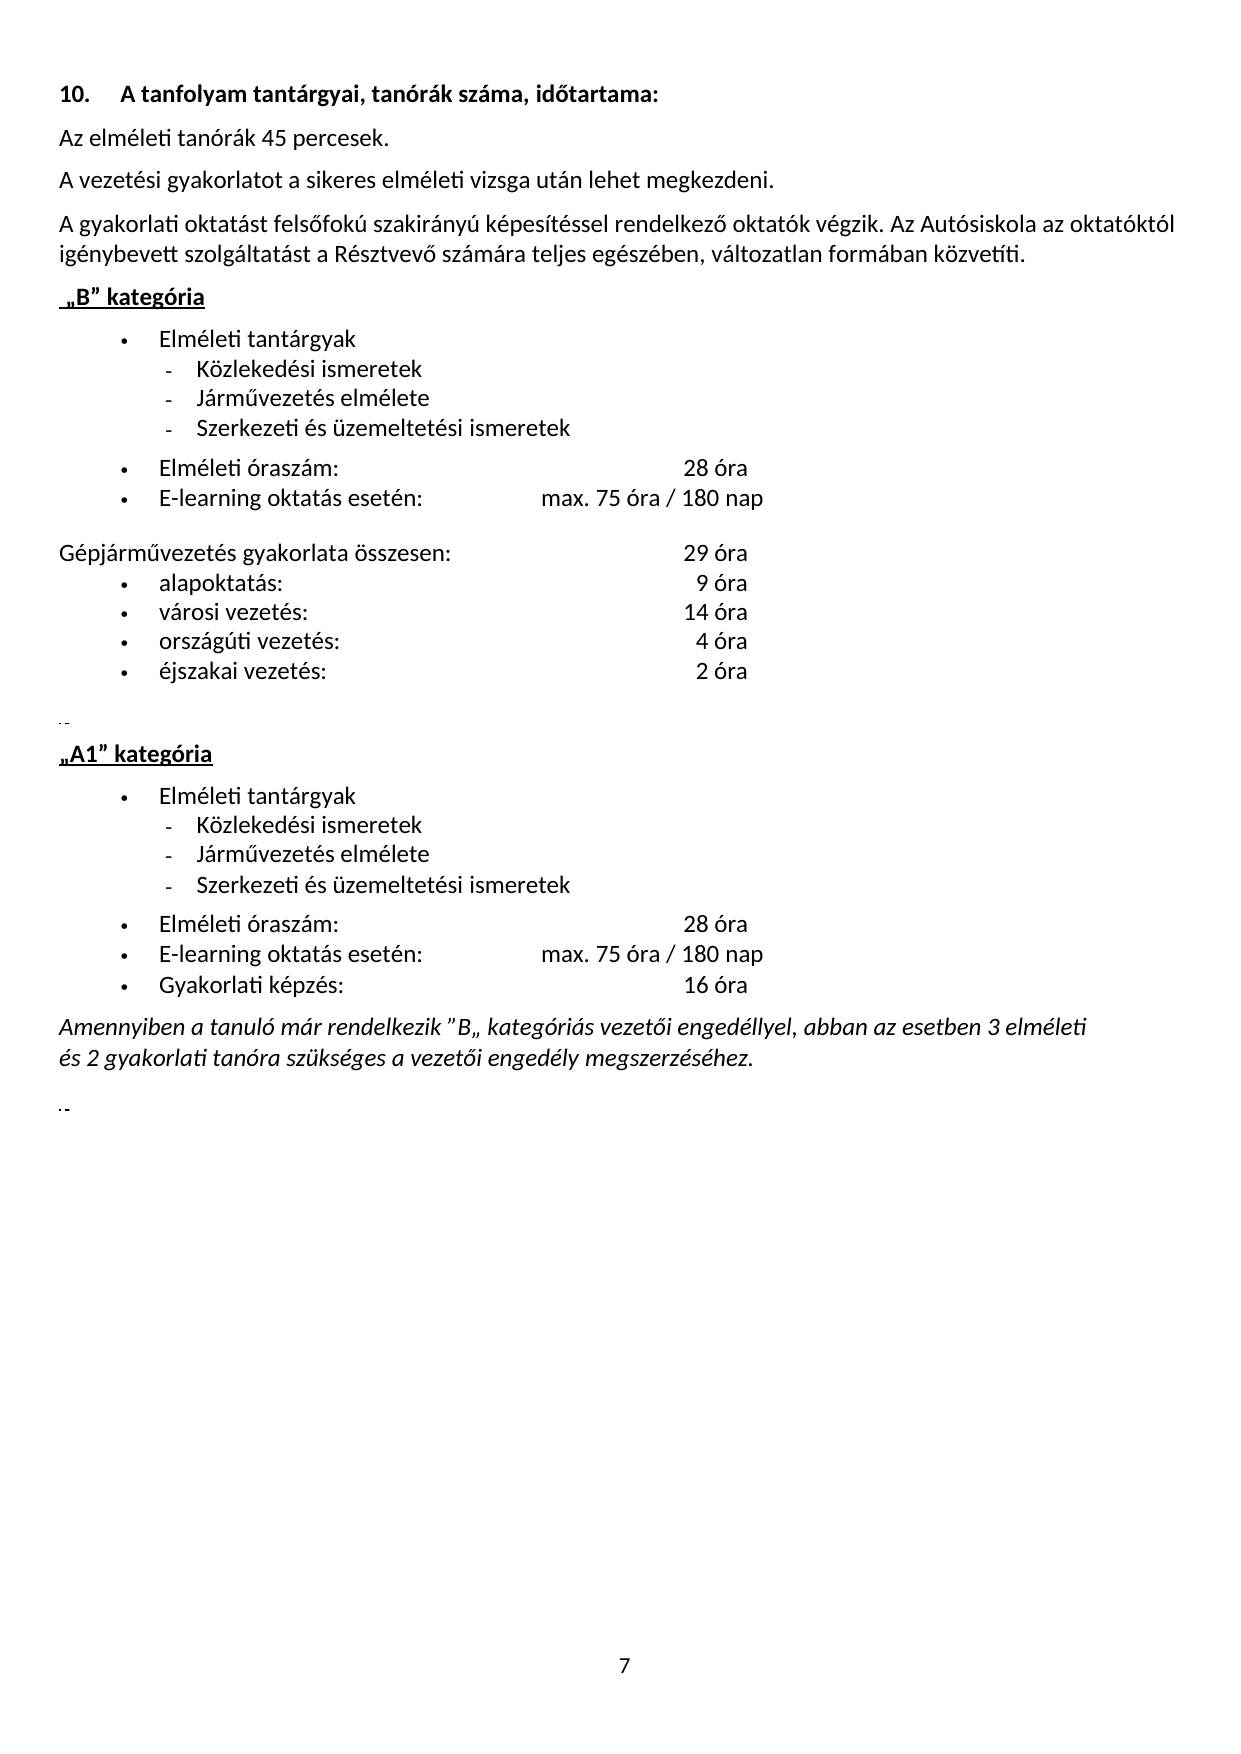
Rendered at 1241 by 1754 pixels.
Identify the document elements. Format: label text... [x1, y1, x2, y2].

list Járművezetés elmélete [165, 839, 1211, 869]
list Elméleti tantárgyak [121, 781, 1211, 811]
list városi vezetés: 14 óra [121, 598, 1211, 626]
list Elméleti óraszám: 28 óra [121, 908, 1211, 939]
list Közlekedési ismeretek [165, 354, 1211, 383]
list Elméleti óraszám: 28 óra [121, 452, 1211, 482]
list Járművezetés elmélete [165, 383, 1211, 412]
subtitle A tanfolyam tantárgyai, tanórák száma, időtartama: [59, 79, 1211, 109]
list éjszakai vezetés: 2 óra [121, 656, 1211, 686]
text Amennyiben a tanuló már rendelkezik ”B„ kategóriás vezetői engedéllyel, abban az esetben 3 elméleti és 2 gyakorlati tanóra szükséges a vezetői engedély megszerzéséhez. [59, 1011, 1109, 1072]
list Szerkezeti és üzemeltetési ismeretek [165, 869, 1211, 899]
text A gyakorlati oktatást felsőfokú szakirányú képesítéssel rendelkező oktatók végzik. Az Autósiskola az oktatóktól igénybevett szolgáltatást a Résztvevő számára teljes egészében, változatlan formában közvetíti. [59, 208, 1211, 269]
list Közlekedési ismeretek [165, 811, 1211, 839]
list országúti vezetés: 4 óra [121, 626, 1211, 656]
text A vezetési gyakorlatot a sikeres elméleti vizsga után lehet megkezdeni. [59, 165, 1211, 195]
subtitle „A1” kategória [59, 738, 1211, 769]
list Gyakorlati képzés: 16 óra [121, 969, 1211, 999]
text Az elméleti tanórák 45 percesek. [59, 122, 1211, 152]
list alapoktatás: 9 óra [121, 568, 1211, 598]
text Gépjárművezetés gyakorlata összesen: 29 óra [59, 537, 1211, 567]
list Szerkezeti és üzemeltetési ismeretek [165, 412, 1211, 442]
list E-learning oktatás esetén: max. 75 óra / 180 nap [121, 482, 1211, 512]
list Elméleti tantárgyak [121, 324, 1211, 354]
list E-learning oktatás esetén: max. 75 óra / 180 nap [121, 939, 1211, 969]
subtitle „B” kategória [59, 281, 1211, 312]
